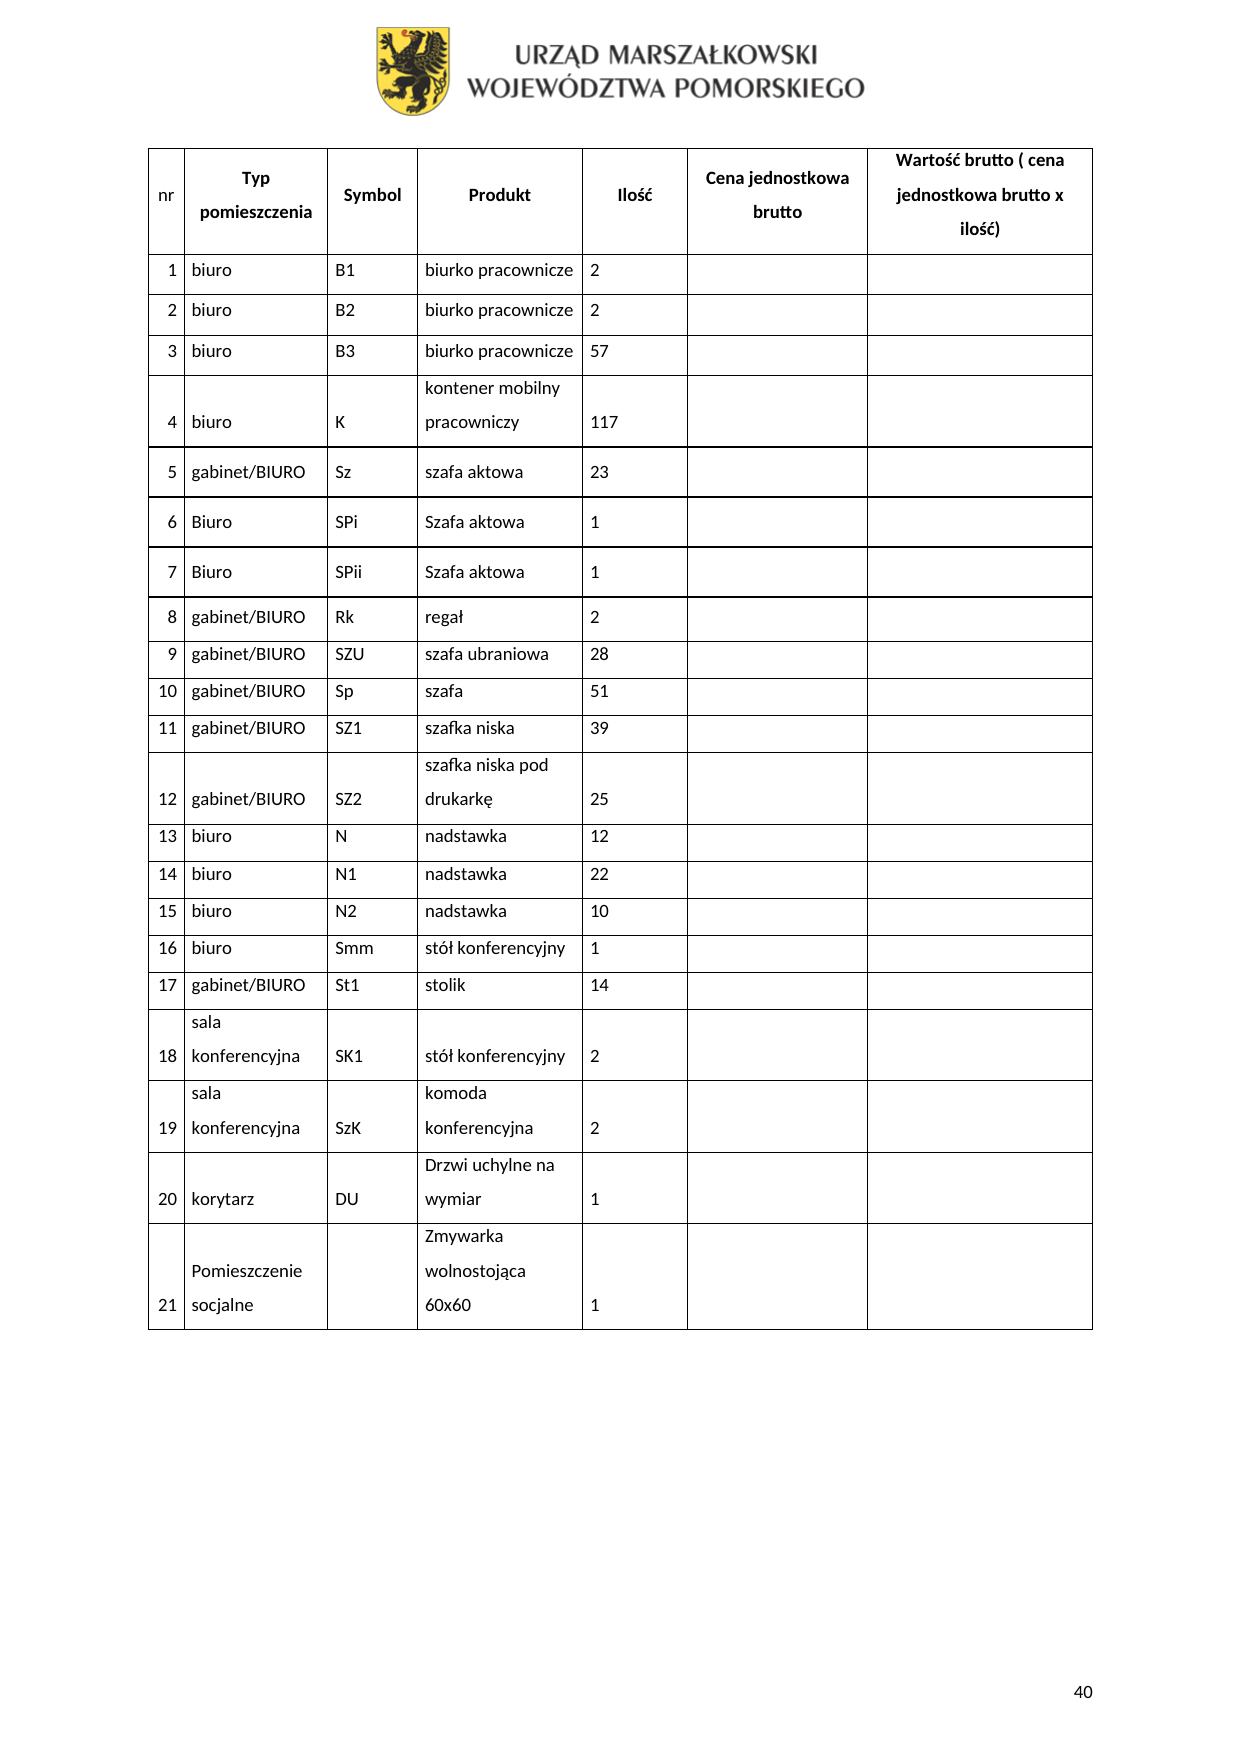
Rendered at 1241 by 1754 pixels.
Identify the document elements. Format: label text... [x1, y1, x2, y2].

table_cell [688, 448, 867, 496]
table_header Produkt [418, 149, 582, 253]
table_cell 2 [583, 255, 687, 294]
table_cell [688, 899, 867, 935]
table_cell [688, 1224, 867, 1329]
table_cell [688, 255, 867, 294]
table_cell [688, 548, 867, 596]
table_cell [688, 679, 867, 715]
table_cell [868, 973, 1092, 1009]
table_cell biuro [185, 862, 327, 898]
table_cell 1 [583, 936, 687, 972]
table_cell biuro [185, 825, 327, 861]
table_cell B1 [328, 255, 417, 294]
table_cell 25 [583, 753, 687, 823]
table_cell B2 [328, 295, 417, 334]
table_cell biuro [185, 255, 327, 294]
table_header Cena jednostkowa brutto [688, 149, 867, 253]
table_cell [688, 716, 867, 752]
table_cell 2 [583, 1081, 687, 1152]
table_cell 2 [583, 295, 687, 334]
table_cell stół konferencyjny [418, 1010, 582, 1080]
table_cell regał [418, 598, 582, 641]
table_cell [868, 376, 1092, 446]
table_cell 117 [583, 376, 687, 446]
table_cell Biuro [185, 548, 327, 596]
table_cell nadstawka [418, 862, 582, 898]
table_header Ilość [583, 149, 687, 253]
picture [44, 27, 1194, 143]
table_cell stół konferencyjny [418, 936, 582, 972]
table_cell 2 [583, 1010, 687, 1080]
table_cell [688, 1010, 867, 1080]
table_cell [688, 642, 867, 678]
table_cell biuro [185, 899, 327, 935]
table_cell 2 [583, 598, 687, 641]
table_cell [868, 548, 1092, 596]
table_cell gabinet/BIURO [185, 642, 327, 678]
table_cell [868, 295, 1092, 334]
table_cell [868, 862, 1092, 898]
table_cell korytarz [185, 1153, 327, 1223]
table_cell SPii [328, 548, 417, 596]
table_cell 14 [149, 862, 184, 898]
table_cell Sp [328, 679, 417, 715]
table_cell nadstawka [418, 825, 582, 861]
table_cell 6 [149, 498, 184, 546]
table_cell szafa aktowa [418, 448, 582, 496]
table_cell St1 [328, 973, 417, 1009]
table_cell [688, 336, 867, 375]
table_cell 4 [149, 376, 184, 446]
table_cell [868, 716, 1092, 752]
table_cell Szafa aktowa [418, 548, 582, 596]
table_cell 23 [583, 448, 687, 496]
table_cell [868, 825, 1092, 861]
table_cell gabinet/BIURO [185, 753, 327, 823]
table_cell komoda konferencyjna [418, 1081, 582, 1152]
table_cell biurko pracownicze [418, 255, 582, 294]
table_cell 16 [149, 936, 184, 972]
table_cell [868, 336, 1092, 375]
table_cell [868, 1010, 1092, 1080]
table_cell Smm [328, 936, 417, 972]
table_cell stolik [418, 973, 582, 1009]
table_cell [868, 679, 1092, 715]
table_cell biuro [185, 295, 327, 334]
table_cell 2 [149, 295, 184, 334]
table_cell SzK [328, 1081, 417, 1152]
table_cell 12 [583, 825, 687, 861]
table_cell biuro [185, 376, 327, 446]
table_cell [328, 1224, 417, 1329]
table_cell 1 [583, 548, 687, 596]
table_cell Biuro [185, 498, 327, 546]
table_cell 11 [149, 716, 184, 752]
table_cell [868, 1224, 1092, 1329]
table_cell 51 [583, 679, 687, 715]
table_cell gabinet/BIURO [185, 448, 327, 496]
table_cell szafa [418, 679, 582, 715]
table_header Typ pomieszczenia [185, 149, 327, 253]
table_cell 1 [583, 498, 687, 546]
table_cell 19 [149, 1081, 184, 1152]
table_cell 17 [149, 973, 184, 1009]
table_cell biurko pracownicze [418, 336, 582, 375]
table_cell Pomieszczenie socjalne [185, 1224, 327, 1329]
table_cell 39 [583, 716, 687, 752]
table_cell Szafa aktowa [418, 498, 582, 546]
table_cell [688, 1153, 867, 1223]
table_cell K [328, 376, 417, 446]
table_cell 12 [149, 753, 184, 823]
table_cell [688, 862, 867, 898]
table_cell Drzwi uchylne na wymiar [418, 1153, 582, 1223]
table_header Wartość brutto ( cena jednostkowa brutto x ilość) [868, 149, 1092, 253]
table_cell 1 [149, 255, 184, 294]
table_cell [688, 825, 867, 861]
table_cell gabinet/BIURO [185, 716, 327, 752]
table_cell N1 [328, 862, 417, 898]
table_cell [868, 448, 1092, 496]
table_cell SZ2 [328, 753, 417, 823]
table_cell 10 [149, 679, 184, 715]
table_cell 3 [149, 336, 184, 375]
table_cell [868, 1081, 1092, 1152]
table_cell [688, 598, 867, 641]
table_cell [688, 1081, 867, 1152]
table_cell Sz [328, 448, 417, 496]
table_cell [868, 899, 1092, 935]
table_header nr [149, 149, 184, 253]
table_cell N2 [328, 899, 417, 935]
table_cell [868, 498, 1092, 546]
table_cell 5 [149, 448, 184, 496]
table_cell biuro [185, 936, 327, 972]
table_header Symbol [328, 149, 417, 253]
table_cell [688, 295, 867, 334]
table_cell 22 [583, 862, 687, 898]
table_cell 8 [149, 598, 184, 641]
table_cell 10 [583, 899, 687, 935]
table_cell 7 [149, 548, 184, 596]
table_cell DU [328, 1153, 417, 1223]
table_cell Zmywarka wolnostojąca 60x60 [418, 1224, 582, 1329]
table_cell 1 [583, 1224, 687, 1329]
table_cell 18 [149, 1010, 184, 1080]
table_cell 9 [149, 642, 184, 678]
table_cell [688, 376, 867, 446]
table_cell [868, 936, 1092, 972]
table_cell 14 [583, 973, 687, 1009]
table_cell N [328, 825, 417, 861]
table_cell Rk [328, 598, 417, 641]
table_cell [868, 598, 1092, 641]
table_cell [868, 642, 1092, 678]
table_cell [688, 498, 867, 546]
table_cell sala konferencyjna [185, 1081, 327, 1152]
table_cell nadstawka [418, 899, 582, 935]
table_cell [868, 753, 1092, 823]
table_cell SK1 [328, 1010, 417, 1080]
table_cell [688, 973, 867, 1009]
table_cell 13 [149, 825, 184, 861]
table_cell gabinet/BIURO [185, 598, 327, 641]
table_cell [868, 255, 1092, 294]
table_cell biuro [185, 336, 327, 375]
table_cell biurko pracownicze [418, 295, 582, 334]
table_cell 57 [583, 336, 687, 375]
table_cell 1 [583, 1153, 687, 1223]
table_cell 20 [149, 1153, 184, 1223]
table_cell gabinet/BIURO [185, 973, 327, 1009]
table_cell [688, 936, 867, 972]
table_cell [688, 753, 867, 823]
table_cell SZU [328, 642, 417, 678]
table_cell SZ1 [328, 716, 417, 752]
table_cell kontener mobilny pracowniczy [418, 376, 582, 446]
table_cell sala konferencyjna [185, 1010, 327, 1080]
table_cell szafa ubraniowa [418, 642, 582, 678]
table_cell 28 [583, 642, 687, 678]
table_cell B3 [328, 336, 417, 375]
table_cell szafka niska pod drukarkę [418, 753, 582, 823]
table_cell szafka niska [418, 716, 582, 752]
table_cell 15 [149, 899, 184, 935]
table_cell gabinet/BIURO [185, 679, 327, 715]
table_cell [868, 1153, 1092, 1223]
table_cell SPi [328, 498, 417, 546]
table_cell 21 [149, 1224, 184, 1329]
